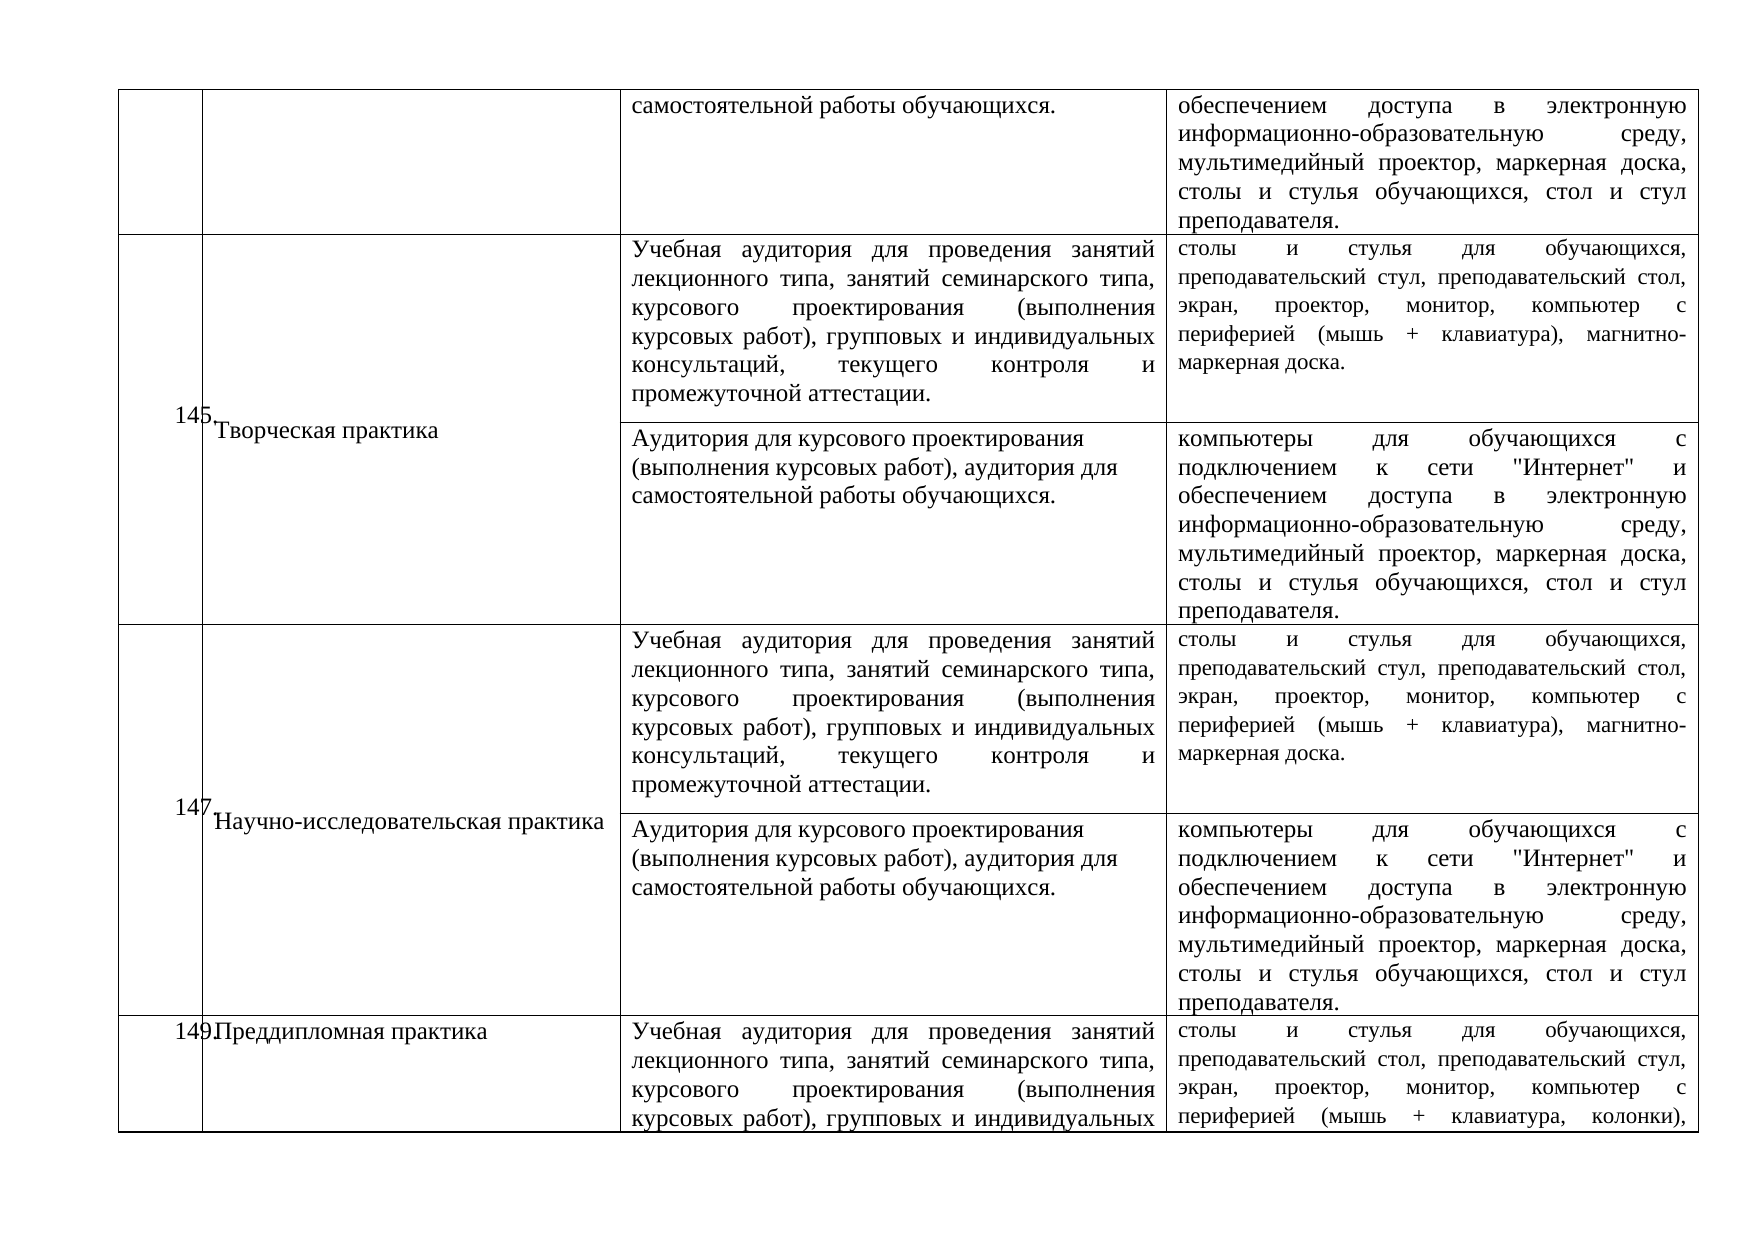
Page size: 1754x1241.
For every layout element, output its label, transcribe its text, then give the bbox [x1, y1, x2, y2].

table_cell [119, 625, 202, 1015]
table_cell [621, 90, 1166, 233]
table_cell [1167, 90, 1698, 233]
table_cell Творческая практика [203, 235, 620, 624]
table_cell [119, 235, 202, 624]
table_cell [1167, 1016, 1698, 1131]
table_cell Научно-исследовательская практика [203, 625, 620, 1015]
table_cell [621, 1016, 1166, 1131]
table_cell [203, 1016, 620, 1131]
table_cell Аудитория для курсового проектирования (выполнения курсовых работ), аудитория для самостоятельной работы обучающихся. [621, 814, 1166, 1015]
table_cell [119, 1016, 202, 1131]
table_cell Аудитория для курсового проектирования (выполнения курсовых работ), аудитория для самостоятельной работы обучающихся. [621, 423, 1166, 624]
